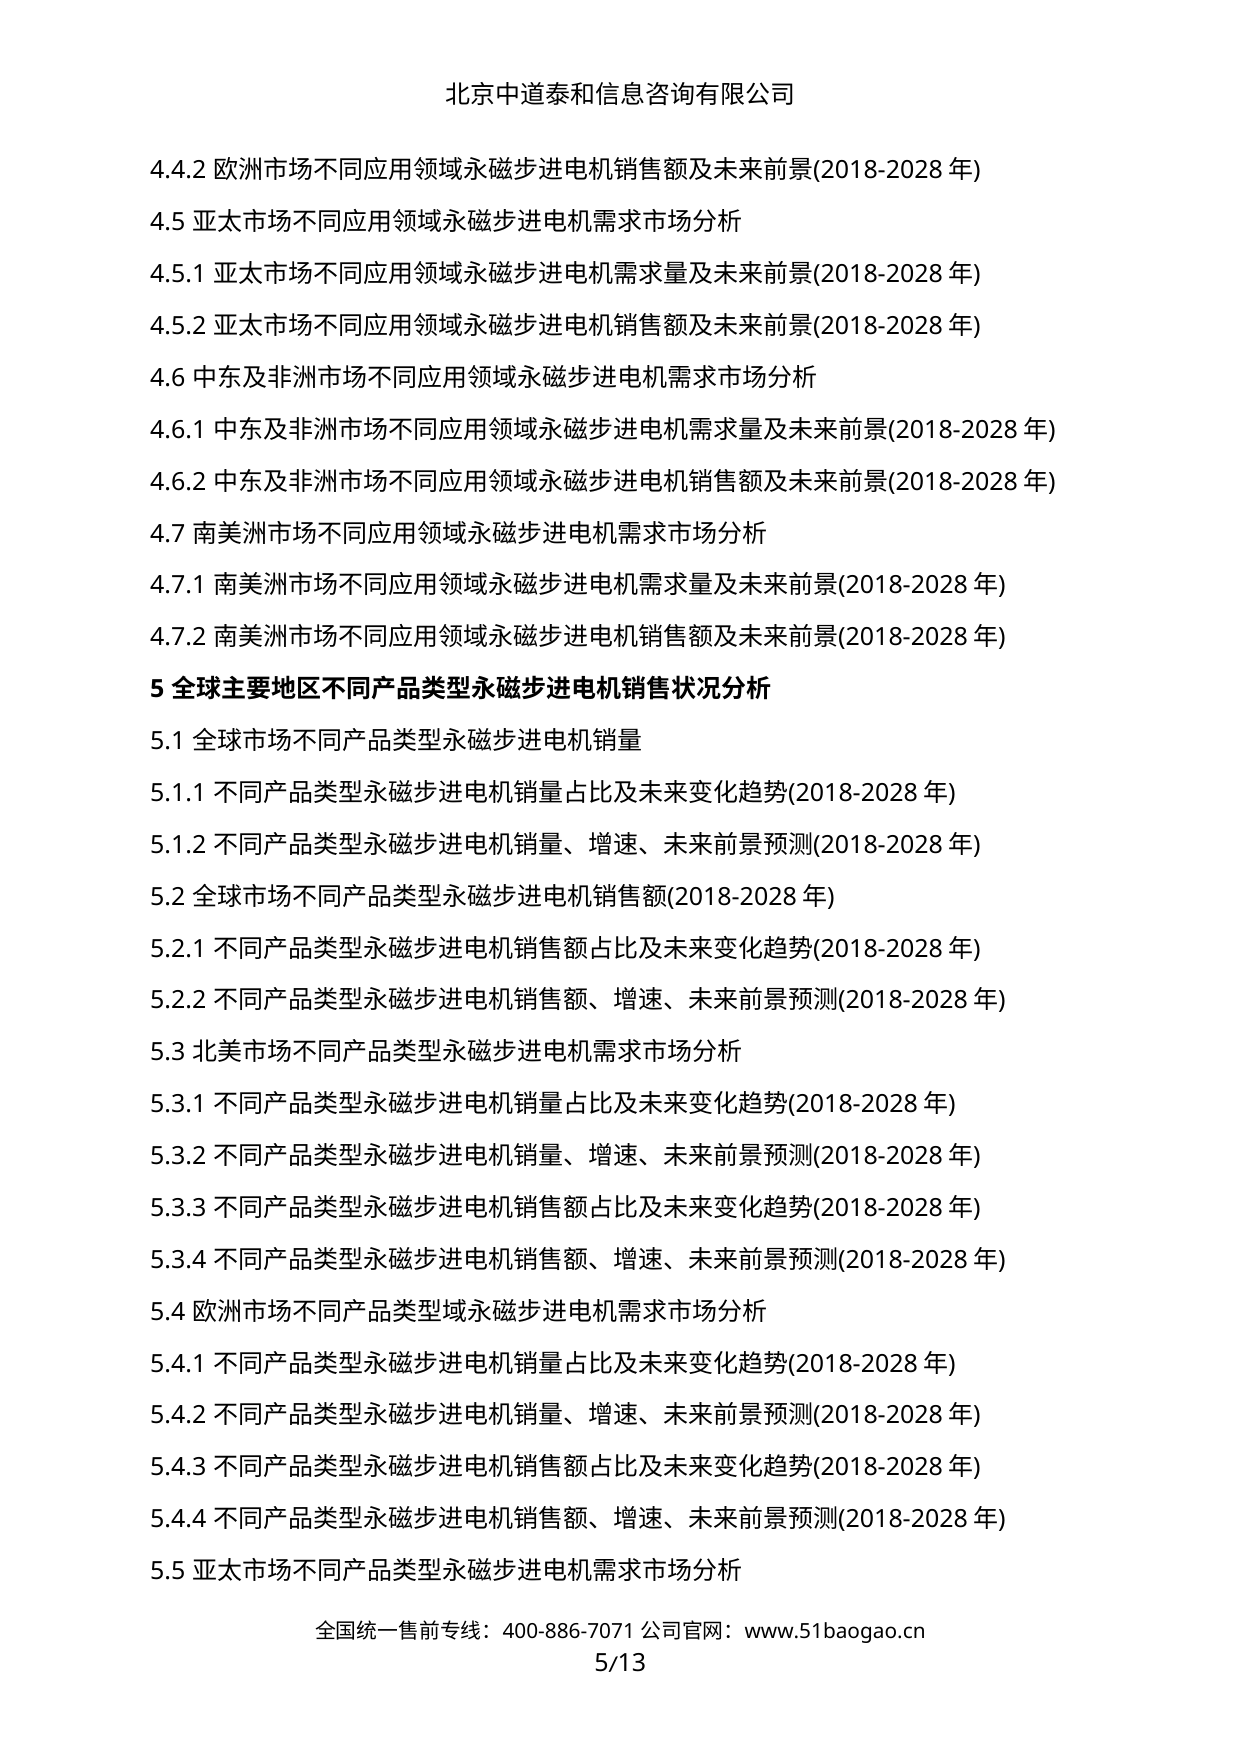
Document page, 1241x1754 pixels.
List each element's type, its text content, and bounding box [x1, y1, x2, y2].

text 5.3.4 不同产品类型永磁步进电机销售额、增速、未来前景预测(2018-2028年) [150, 1239, 1090, 1276]
text 5.1.2 不同产品类型永磁步进电机销量、增速、未来前景预测(2018-2028年) [150, 824, 1090, 861]
text 5.4.1 不同产品类型永磁步进电机销量占比及未来变化趋势(2018-2028年) [150, 1343, 1090, 1379]
text 5.1.1 不同产品类型永磁步进电机销量占比及未来变化趋势(2018-2028年) [150, 772, 1090, 809]
text 4.7.1 南美洲市场不同应用领域永磁步进电机需求量及未来前景(2018-2028年) [150, 565, 1090, 601]
text 5.2 全球市场不同产品类型永磁步进电机销售额(2018-2028年) [150, 876, 1090, 912]
text 4.6 中东及非洲市场不同应用领域永磁步进电机需求市场分析 [150, 357, 1090, 394]
text 5.3.2 不同产品类型永磁步进电机销量、增速、未来前景预测(2018-2028年) [150, 1136, 1090, 1172]
text 5.2.2 不同产品类型永磁步进电机销售额、增速、未来前景预测(2018-2028年) [150, 980, 1090, 1016]
text 4.5.2 亚太市场不同应用领域永磁步进电机销售额及未来前景(2018-2028年) [150, 306, 1090, 342]
text 5.3.3 不同产品类型永磁步进电机销售额占比及未来变化趋势(2018-2028年) [150, 1187, 1090, 1224]
text 5 全球主要地区不同产品类型永磁步进电机销售状况分析 [150, 669, 1090, 705]
text 4.6.2 中东及非洲市场不同应用领域永磁步进电机销售额及未来前景(2018-2028年) [150, 461, 1090, 497]
text 4.4.2 欧洲市场不同应用领域永磁步进电机销售额及未来前景(2018-2028年) [150, 150, 1090, 186]
text 5.4.2 不同产品类型永磁步进电机销量、增速、未来前景预测(2018-2028年) [150, 1395, 1090, 1431]
text 5.1 全球市场不同产品类型永磁步进电机销量 [150, 721, 1090, 757]
text 5.4 欧洲市场不同产品类型域永磁步进电机需求市场分析 [150, 1291, 1090, 1327]
text 5.5 亚太市场不同产品类型永磁步进电机需求市场分析 [150, 1551, 1090, 1587]
text 4.5 亚太市场不同应用领域永磁步进电机需求市场分析 [150, 202, 1090, 238]
text 5.2.1 不同产品类型永磁步进电机销售额占比及未来变化趋势(2018-2028年) [150, 928, 1090, 964]
text 4.7 南美洲市场不同应用领域永磁步进电机需求市场分析 [150, 513, 1090, 549]
text 5.4.4 不同产品类型永磁步进电机销售额、增速、未来前景预测(2018-2028年) [150, 1499, 1090, 1535]
text 4.6.1 中东及非洲市场不同应用领域永磁步进电机需求量及未来前景(2018-2028年) [150, 409, 1090, 446]
text 4.5.1 亚太市场不同应用领域永磁步进电机需求量及未来前景(2018-2028年) [150, 254, 1090, 290]
text 5.4.3 不同产品类型永磁步进电机销售额占比及未来变化趋势(2018-2028年) [150, 1447, 1090, 1483]
text 4.7.2 南美洲市场不同应用领域永磁步进电机销售额及未来前景(2018-2028年) [150, 617, 1090, 653]
text 5.3.1 不同产品类型永磁步进电机销量占比及未来变化趋势(2018-2028年) [150, 1084, 1090, 1120]
text 5.3 北美市场不同产品类型永磁步进电机需求市场分析 [150, 1032, 1090, 1068]
